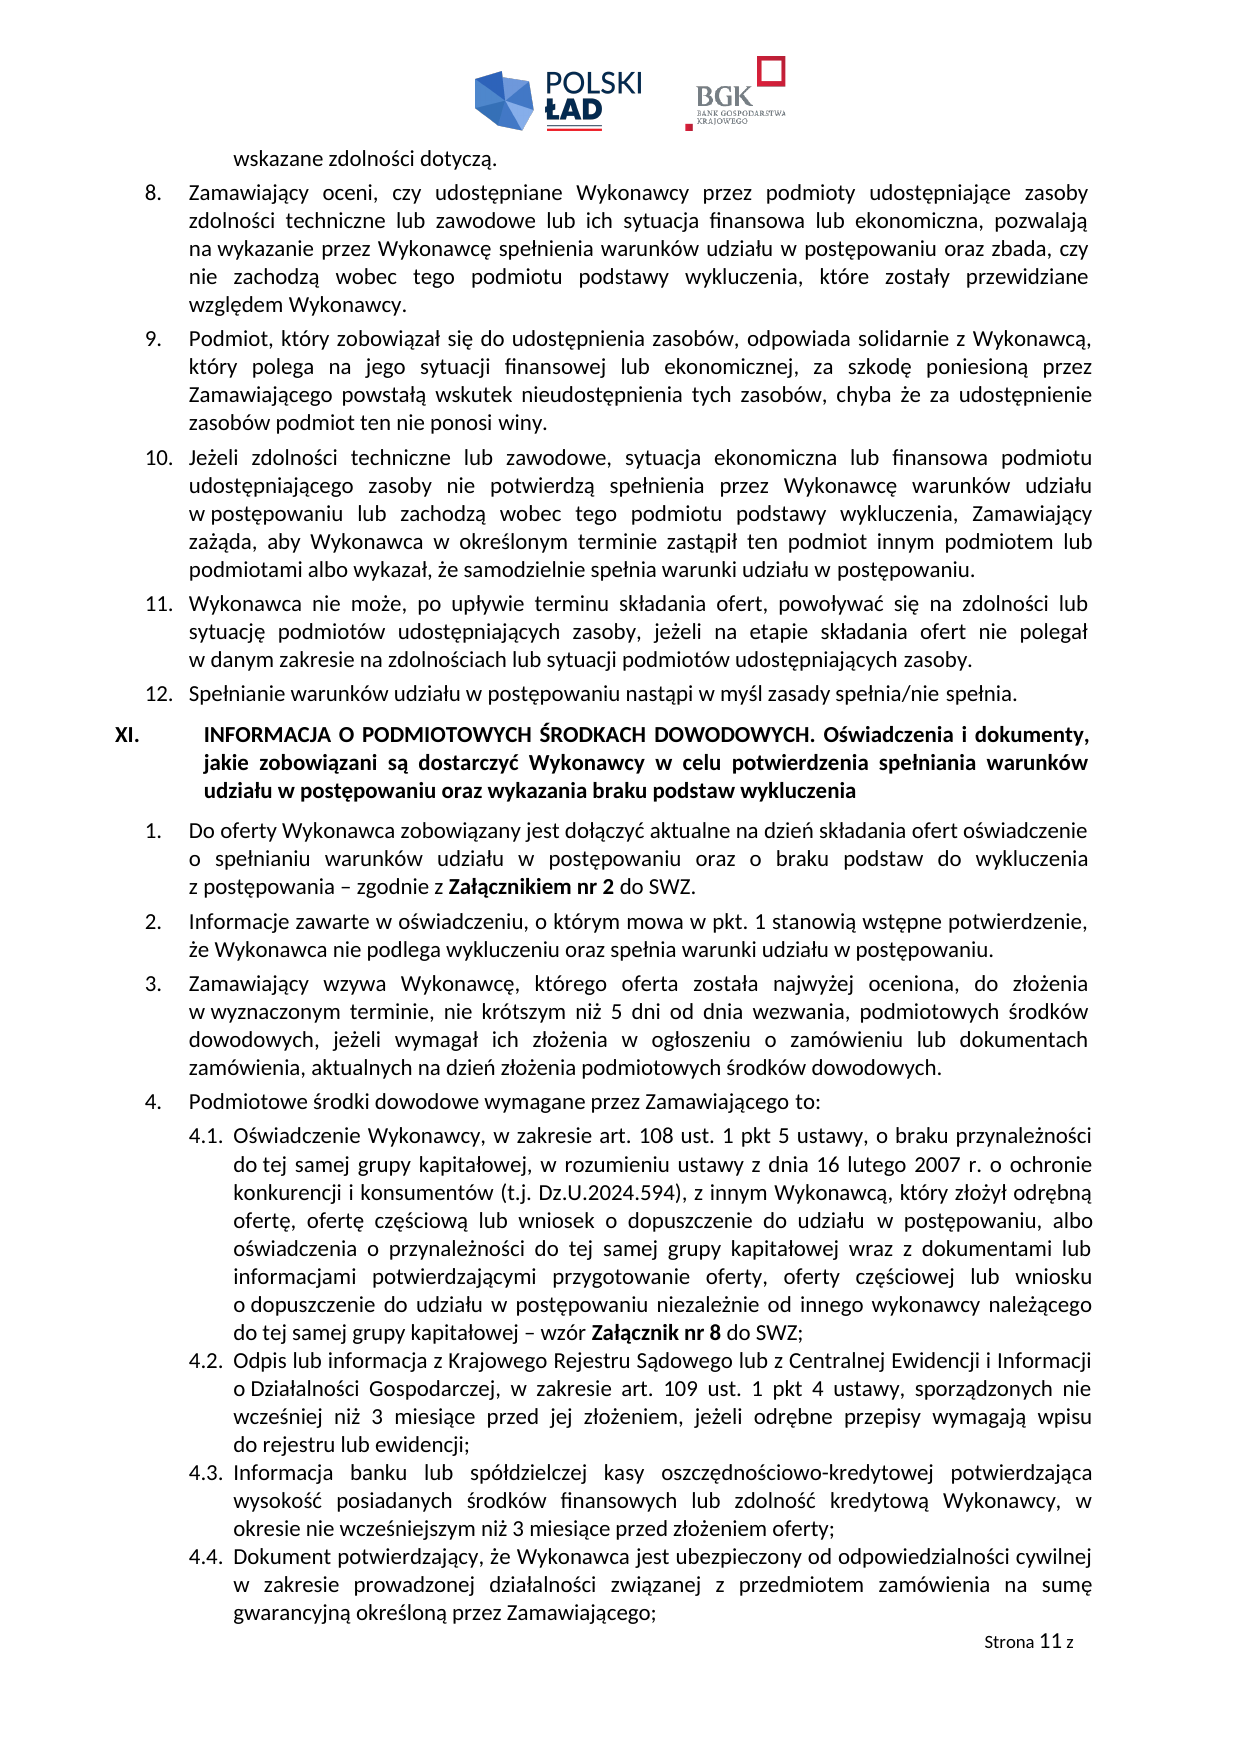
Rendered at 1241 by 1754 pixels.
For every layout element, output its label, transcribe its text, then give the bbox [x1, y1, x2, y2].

list Zamawiający wzywa Wykonawcę, którego oferta została najwyżej oceniona, do złożenia w wyznaczonym terminie, nie krótszym niż 5 dni od dnia wezwania, podmiotowych środków dowodowych, jeżeli wymagał ich złożenia w ogłoszeniu o zamówieniu lub dokumentach zamówienia, aktualnych na dzień złożenia podmiotowych środków dowodowych. [144, 969, 1090, 1081]
list Oświadczenie Wykonawcy, w zakresie art. 108 ust. 1 pkt 5 ustawy, o braku przynależności do tej samej grupy kapitałowej, w rozumieniu ustawy z dnia 16 lutego 2007 r. o ochronie konkurencji i konsumentów (t.j. Dz.U.2024.594), z innym Wykonawcą, który złożył odrębną ofertę, ofertę częściową lub wniosek o dopuszczenie do udziału w postępowaniu, albo oświadczenia o przynależności do tej samej grupy kapitałowej wraz z dokumentami lub informacjami potwierdzającymi przygotowanie oferty, oferty częściowej lub wniosku o dopuszczenie do udziału w postępowaniu niezależnie od innego wykonawcy należącego do tej samej grupy kapitałowej – wzór Załącznik nr 8 do SWZ; [189, 1122, 1093, 1346]
subtitle INFORMACJA O PODMIOTOWYCH ŚRODKACH DOWODOWYCH. Oświadczenia i dokumenty, jakie zobowiązani są dostarczyć Wykonawcy w celu potwierdzenia spełniania warunków udziału w postępowaniu oraz wykazania braku podstaw wykluczenia [115, 720, 1090, 804]
list Do oferty Wykonawca zobowiązany jest dołączyć aktualne na dzień składania ofert oświadczenie o spełnianiu warunków udziału w postępowaniu oraz o braku podstaw do wykluczenia z postępowania – zgodnie z Załącznikiem nr 2 do SWZ. [144, 816, 1090, 901]
list Podmiot, który zobowiązał się do udostępnienia zasobów, odpowiada solidarnie z Wykonawcą, który polega na jego sytuacji finansowej lub ekonomicznej, za szkodę poniesioną przez Zamawiającego powstałą wskutek nieudostępnienia tych zasobów, chyba że za udostępnienie zasobów podmiot ten nie ponosi winy. [144, 324, 1093, 436]
list Informacja banku lub spółdzielczej kasy oszczędnościowo-kredytowej potwierdzająca wysokość posiadanych środków finansowych lub zdolność kredytową Wykonawcy, w okresie nie wcześniejszym niż 3 miesiące przed złożeniem oferty; [189, 1458, 1093, 1542]
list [189, 144, 1093, 172]
list Wykonawca nie może, po upływie terminu składania ofert, powoływać się na zdolności lub sytuację podmiotów udostępniających zasoby, jeżeli na etapie składania ofert nie polegał w danym zakresie na zdolnościach lub sytuacji podmiotów udostępniających zasoby. [144, 589, 1090, 673]
list Zamawiający oceni, czy udostępniane Wykonawcy przez podmioty udostępniające zasoby zdolności techniczne lub zawodowe lub ich sytuacja finansowa lub ekonomiczna, pozwalają na wykazanie przez Wykonawcę spełnienia warunków udziału w postępowaniu oraz zbada, czy nie zachodzą wobec tego podmiotu podstawy wykluczenia, które zostały przewidziane względem Wykonawcy. [144, 178, 1090, 318]
list Jeżeli zdolności techniczne lub zawodowe, sytuacja ekonomiczna lub finansowa podmiotu udostępniającego zasoby nie potwierdzą spełnienia przez Wykonawcę warunków udziału w postępowaniu lub zachodzą wobec tego podmiotu podstawy wykluczenia, Zamawiający zażąda, aby Wykonawca w określonym terminie zastąpił ten podmiot innym podmiotem lub podmiotami albo wykazał, że samodzielnie spełnia warunki udziału w postępowaniu. [144, 443, 1094, 583]
list Spełnianie warunków udziału w postępowaniu nastąpi w myśl zasady spełnia/nie spełnia. [144, 679, 1119, 707]
picture [685, 56, 786, 131]
list Podmiotowe środki dowodowe wymagane przez Zamawiającego to: [144, 1087, 1119, 1115]
list Odpis lub informacja z Krajowego Rejestru Sądowego lub z Centralnej Ewidencji i Informacji o Działalności Gospodarczej, w zakresie art. 109 ust. 1 pkt 4 ustawy, sporządzonych nie wcześniej niż 3 miesiące przed jej złożeniem, jeżeli odrębne przepisy wymagają wpisu do rejestru lub ewidencji; [189, 1346, 1093, 1458]
picture [475, 71, 641, 131]
list Informacje zawarte w oświadczeniu, o którym mowa w pkt. 1 stanowią wstępne potwierdzenie, że Wykonawca nie podlega wykluczeniu oraz spełnia warunki udziału w postępowaniu. [144, 907, 1090, 963]
list Dokument potwierdzający, że Wykonawca jest ubezpieczony od odpowiedzialności cywilnej w zakresie prowadzonej działalności związanej z przedmiotem zamówienia na sumę gwarancyjną określoną przez Zamawiającego; [189, 1542, 1093, 1626]
